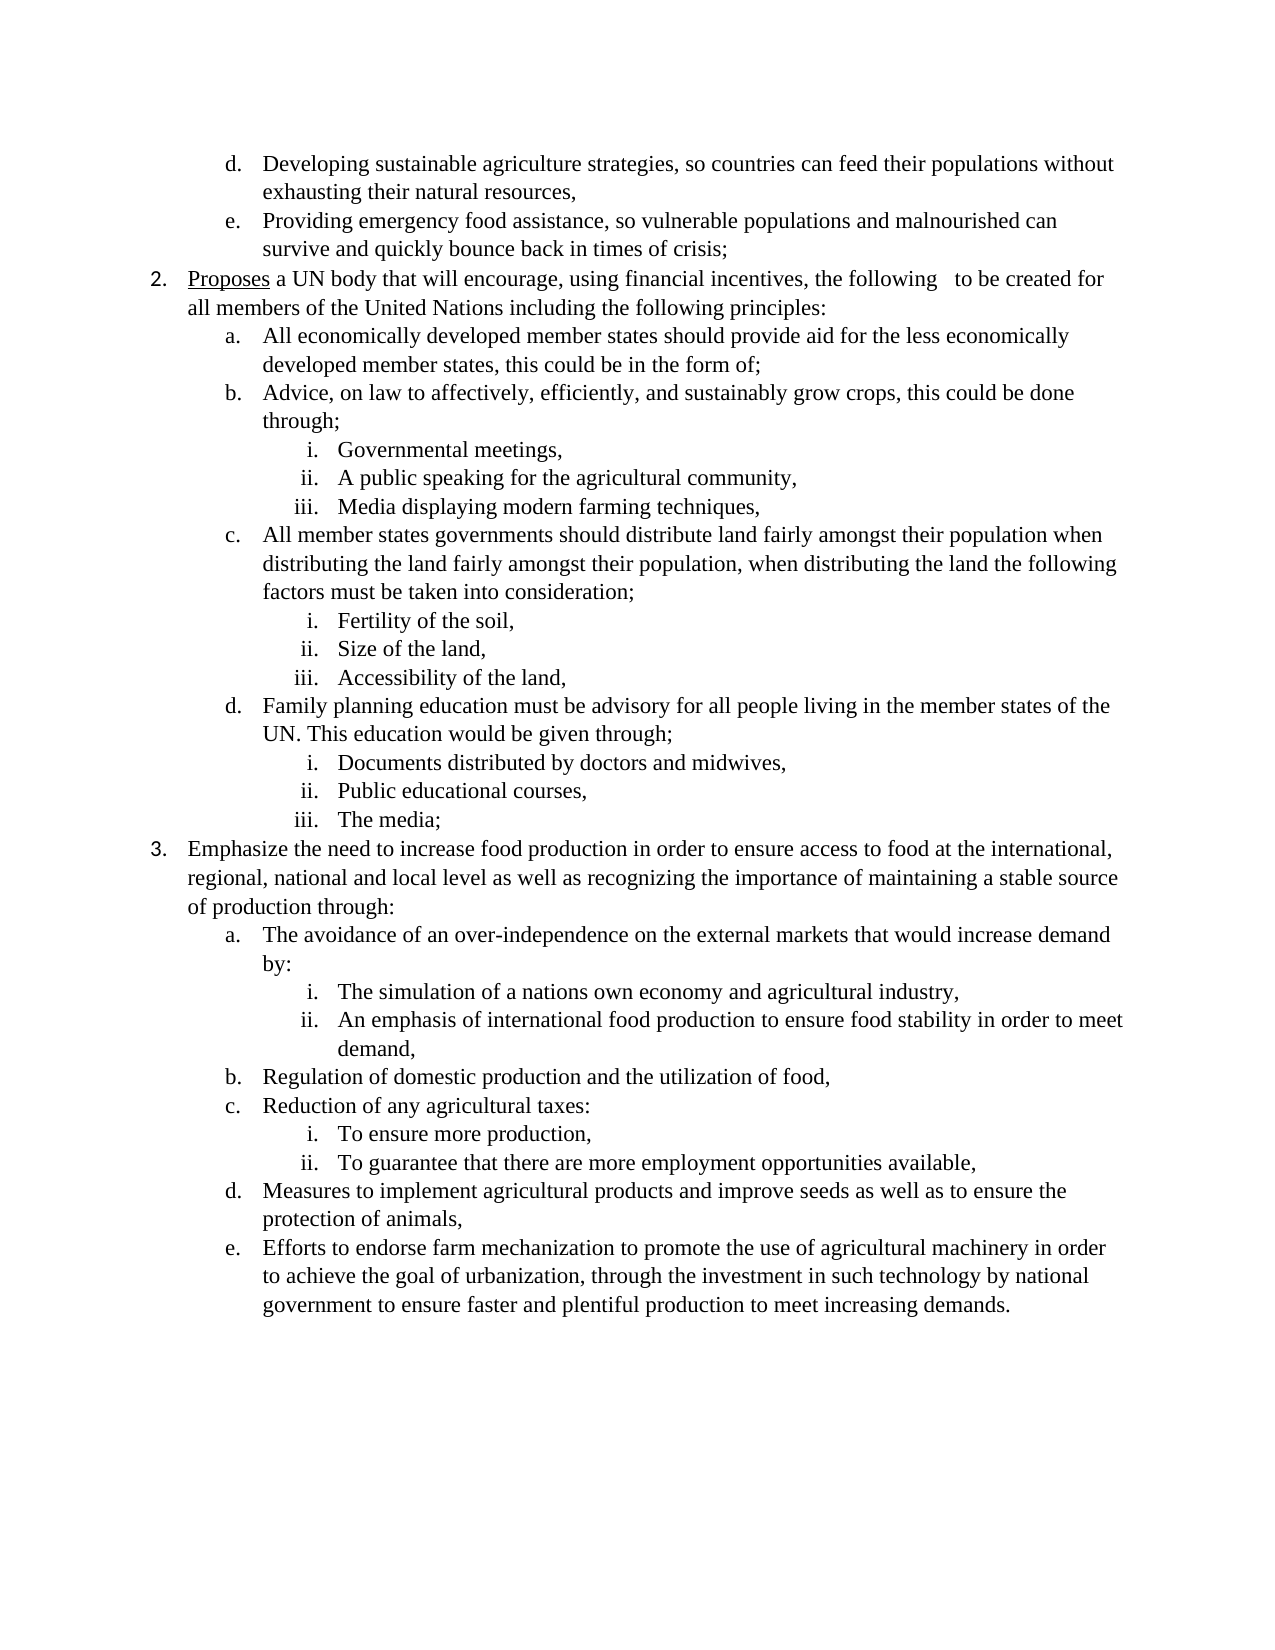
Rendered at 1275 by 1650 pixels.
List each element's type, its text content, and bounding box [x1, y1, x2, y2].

list Proposes a UN body that will encourage, using financial incentives, the following to be created for all members of the United Nations including the following principles: [150, 264, 1125, 320]
list Size of the land, [319, 635, 1125, 661]
list Governmental meetings, [319, 436, 1125, 462]
list A public speaking for the agricultural community, [319, 464, 1125, 491]
list Regulation of domestic production and the utilization of food, [225, 1063, 1125, 1090]
list Advice, on law to affectively, efficiently, and sustainably grow crops, this could be done through; [225, 379, 1125, 434]
list Media displaying modern farming techniques, [319, 493, 1125, 519]
list Efforts to endorse farm mechanization to promote the use of agricultural machinery in order to achieve the goal of urbanization, through the investment in such technology by national government to ensure faster and plentiful production to meet increasing demands. [225, 1234, 1125, 1317]
list Documents distributed by doctors and midwives, [319, 749, 1125, 775]
list The avoidance of an over-independence on the external markets that would increase demand by: [225, 921, 1125, 976]
list Public educational courses, [319, 777, 1125, 804]
list Providing emergency food assistance, so vulnerable populations and malnourished can survive and quickly bounce back in times of crisis; [225, 207, 1125, 262]
list Fertility of the soil, [319, 607, 1125, 633]
list To guarantee that there are more employment opportunities available, [319, 1149, 1125, 1175]
list Family planning education must be advisory for all people living in the member states of the UN. This education would be given through; [225, 692, 1125, 747]
list All economically developed member states should provide aid for the less economically developed member states, this could be in the form of; [225, 322, 1125, 377]
list Reduction of any agricultural taxes: [225, 1092, 1125, 1118]
list The simulation of a nations own economy and agricultural industry, [319, 978, 1125, 1004]
list An emphasis of international food production to ensure food stability in order to meet demand, [319, 1006, 1125, 1061]
list Emphasize the need to increase food production in order to ensure access to food at the international, regional, national and local level as well as recognizing the importance of maintaining a stable source of production through: [150, 834, 1125, 919]
list Accessibility of the land, [319, 663, 1125, 690]
list The media; [319, 806, 1125, 832]
list Developing sustainable agriculture strategies, so countries can feed their populations without exhausting their natural resources, [225, 150, 1125, 205]
list To ensure more production, [319, 1120, 1125, 1147]
list Measures to implement agricultural products and improve seeds as well as to ensure the protection of animals, [225, 1177, 1125, 1232]
list All member states governments should distribute land fairly amongst their population when distributing the land fairly amongst their population, when distributing the land the following factors must be taken into consideration; [225, 521, 1125, 604]
